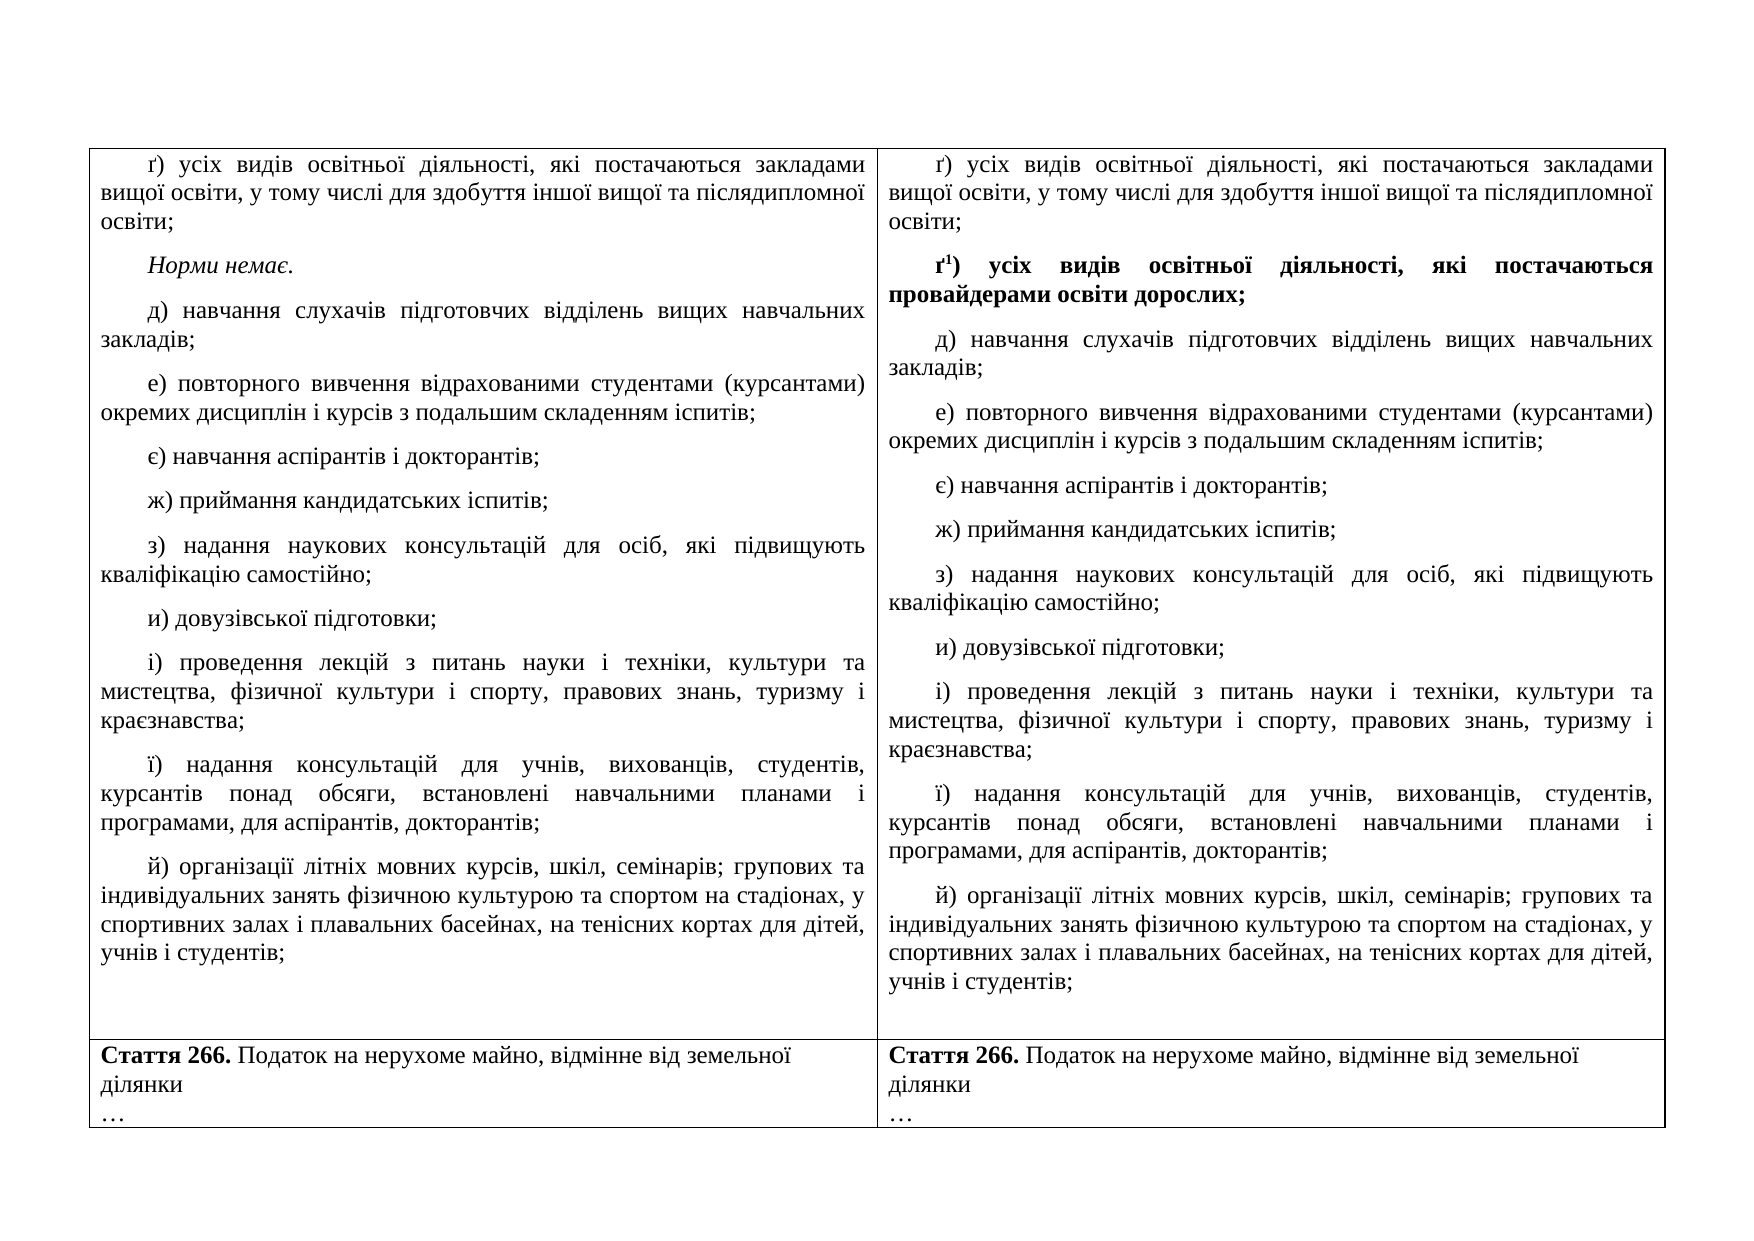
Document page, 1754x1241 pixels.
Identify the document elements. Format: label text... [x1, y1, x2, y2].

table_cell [878, 149, 1664, 1039]
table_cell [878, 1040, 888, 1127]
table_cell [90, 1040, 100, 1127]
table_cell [90, 149, 877, 1039]
